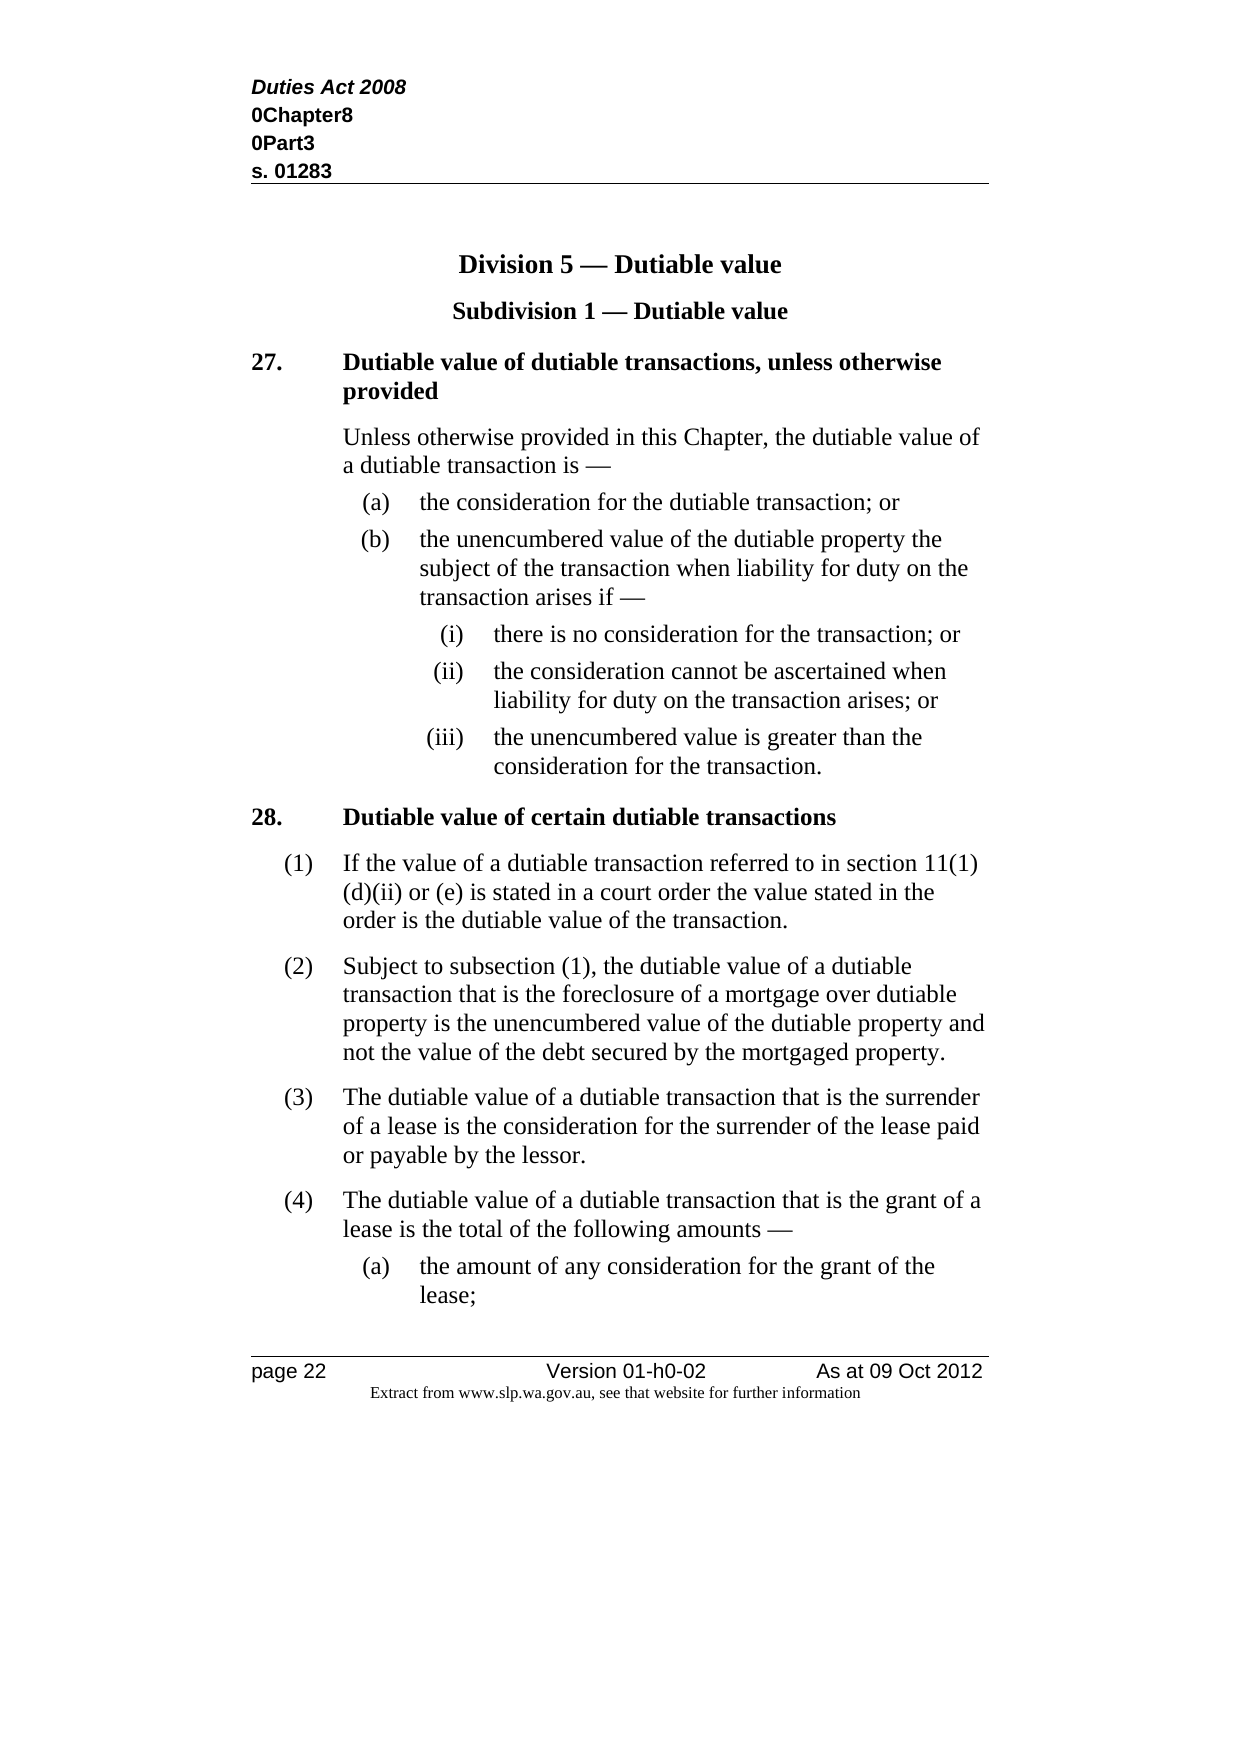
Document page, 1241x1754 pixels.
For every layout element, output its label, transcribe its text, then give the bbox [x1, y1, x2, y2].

subtitle Subdivision 1 — Dutiable value [251, 296, 989, 324]
subtitle 28. Dutiable value of certain dutiable transactions [251, 802, 989, 831]
text (3) The dutiable value of a dutiable transaction that is the surrender of a lease is the consideration for the surrender of the lease paid or payable by the lessor. [251, 1082, 989, 1169]
text (a) the consideration for the dutiable transaction; or [251, 487, 989, 516]
text (a) the amount of any consideration for the grant of the lease; [251, 1251, 989, 1309]
text (4) The dutiable value of a dutiable transaction that is the grant of a lease is the total of the following amounts — [251, 1185, 989, 1243]
subtitle Division 5 — Dutiable value [251, 248, 989, 279]
text (1) If the value of a dutiable transaction referred to in section 11(1)(d)(ii) or (e) is stated in a court order the value stated in the order is the dutiable value of the transaction. [251, 848, 989, 934]
text Unless otherwise provided in this Chapter, the dutiable value of a dutiable transaction is — [251, 422, 989, 479]
text (b) the unencumbered value of the dutiable property the subject of the transaction when liability for duty on the transaction arises if — [251, 524, 989, 611]
text (2) Subject to subsection (1), the dutiable value of a dutiable transaction that is the foreclosure of a mortgage over dutiable property is the unencumbered value of the dutiable property and not the value of the debt secured by the mortgaged property. [251, 951, 989, 1066]
text (iii) the unencumbered value is greater than the consideration for the transaction. [251, 722, 989, 779]
text (ii) the consideration cannot be ascertained when liability for duty on the transaction arises; or [251, 656, 989, 714]
text (i) there is no consideration for the transaction; or [251, 619, 989, 648]
subtitle 27. Dutiable value of dutiable transactions, unless otherwise provided [251, 347, 989, 405]
